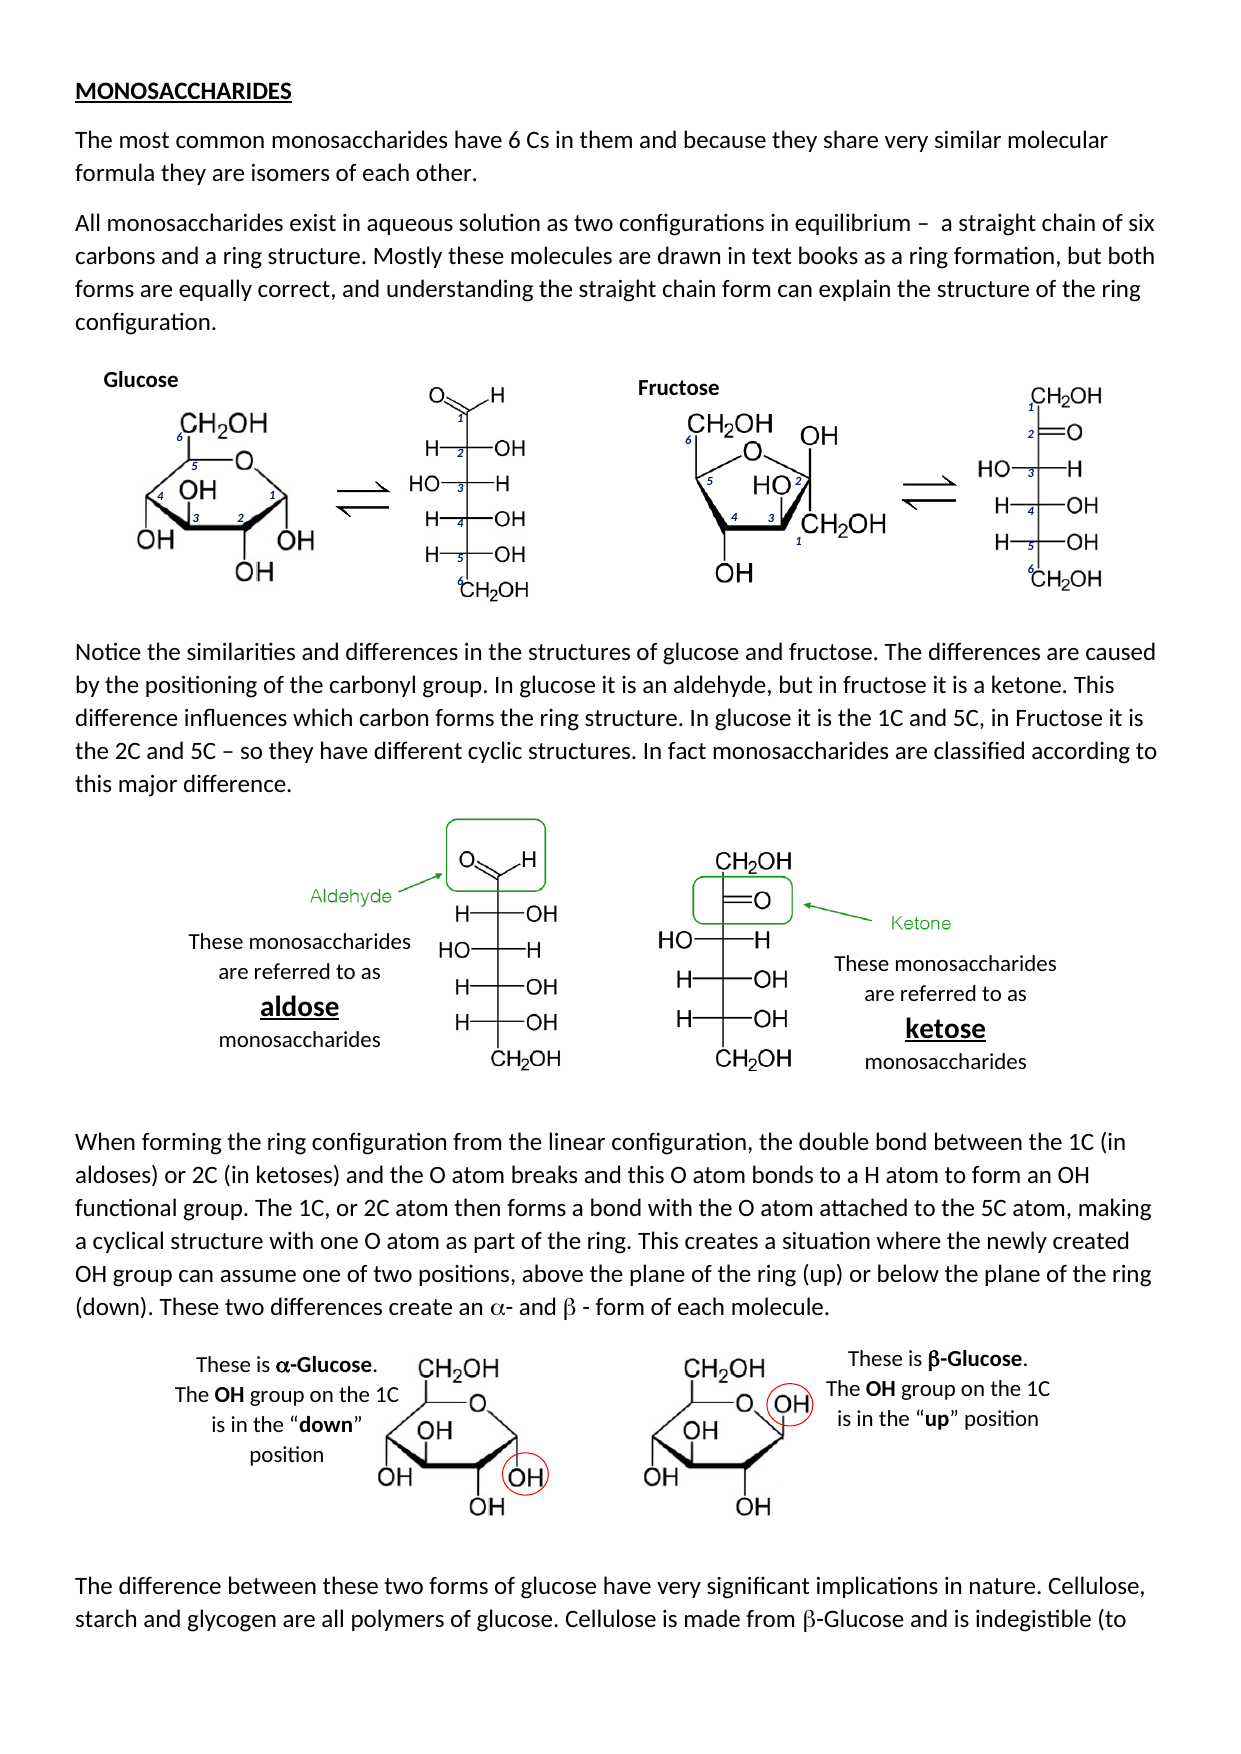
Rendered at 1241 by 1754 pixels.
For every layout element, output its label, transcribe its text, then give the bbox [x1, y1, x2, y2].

text MONOSACCHARIDES [75, 75, 1165, 106]
picture [304, 804, 962, 1082]
picture [123, 395, 394, 595]
picture [365, 1342, 828, 1528]
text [75, 1361, 1165, 1633]
text All monosaccharides exist in aqueous solution as two configurations in equilibrium – a straight chain of six carbons and a ring structure. Mostly these molecules are drawn in text books as a ring formation, but both forms are equally correct, and understanding the straight chain form can explain the structure of the ring configuration. [75, 207, 1165, 336]
text The most common monosaccharides have 6 Cs in them and because they share very similar molecular formula they are isomers of each other. [75, 124, 1165, 188]
picture [673, 373, 1122, 603]
picture [401, 373, 553, 615]
